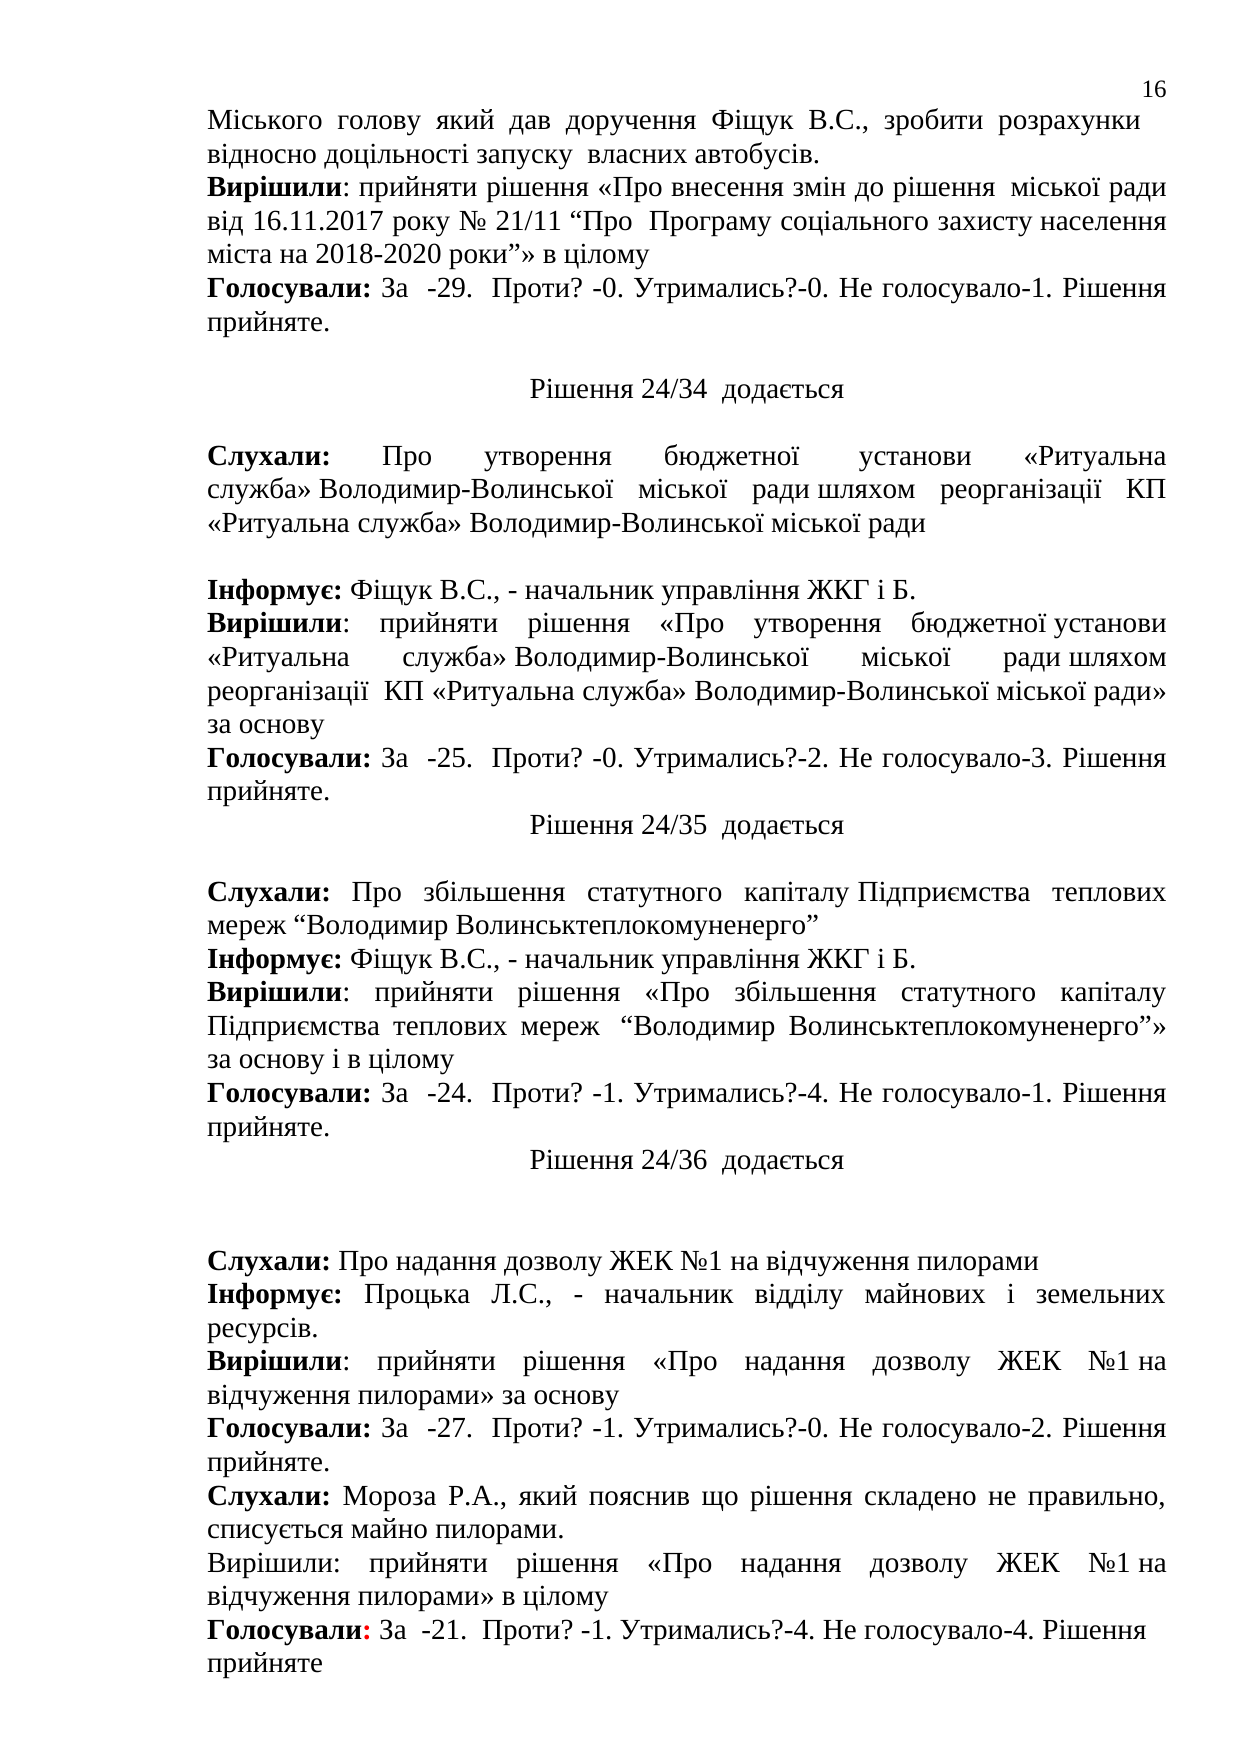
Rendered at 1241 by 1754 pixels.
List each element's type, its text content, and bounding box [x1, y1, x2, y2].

text Голосували: За -24. Проти? -1. Утримались?-4. Не голосувало-1. Рішення прийняте. [207, 1075, 1167, 1142]
text Голосували: За -27. Проти? -1. Утримались?-0. Не голосувало-2. Рішення прийняте. [207, 1411, 1167, 1478]
text Рішення 24/35 додається [207, 807, 1167, 840]
text Інформує: Фіщук В.С., - начальник управління ЖКГ і Б. [207, 572, 1167, 606]
text Слухали: Про утворення бюджетної установи «Ритуальна служба» Володимир-Волинської міської ради шляхом реорганізації КП «Ритуальна служба» Володимир-Волинської міської ради [207, 438, 1167, 538]
text Вирішили: прийняти рішення «Про збільшення статутного капіталу Підприємства теплових мереж “Володимир Волинськтеплокомуненерго”» за основу і в цілому [207, 974, 1167, 1075]
text Слухали: Мороза Р.А., який пояснив що рішення складено не правильно, списується майно пилорами. [207, 1478, 1167, 1545]
text Слухали: Про збільшення статутного капіталу Підприємства теплових мереж “Володимир Волинськтеплокомуненерго” [207, 874, 1167, 941]
text Міського голову який дав доручення Фіщук В.С., зробити розрахунки відносно доцільності запуску власних автобусів. [207, 102, 1167, 169]
text Рішення 24/34 додається [207, 371, 1167, 404]
text Рішення 24/36 додається [207, 1142, 1167, 1176]
text Слухали: Про надання дозволу ЖЕК №1 на відчуження пилорами [207, 1243, 1167, 1276]
text Голосували: За -25. Проти? -0. Утримались?-2. Не голосувало-3. Рішення прийняте. [207, 740, 1167, 807]
text Вирішили: прийняти рішення «Про внесення змін до рішення міської ради від 16.11.2017 року № 21/11 “Про Програму соціального захисту населення міста на 2018-2020 роки”» в цілому [207, 169, 1167, 270]
text Вирішили: прийняти рішення «Про надання дозволу ЖЕК №1 на відчуження пилорами» в цілому [207, 1545, 1167, 1612]
text Вирішили: прийняти рішення «Про надання дозволу ЖЕК №1 на відчуження пилорами» за основу [207, 1343, 1167, 1411]
text Інформує: Процька Л.С., - начальник відділу майнових і земельних ресурсів. [207, 1276, 1167, 1343]
text Інформує: Фіщук В.С., - начальник управління ЖКГ і Б. [207, 941, 1167, 974]
text Голосували: За -29. Проти? -0. Утримались?-0. Не голосувало-1. Рішення прийняте. [207, 270, 1167, 337]
text Голосували: За -21. Проти? -1. Утримались?-4. Не голосувало-4. Рішення прийняте [207, 1612, 1167, 1679]
text Вирішили: прийняти рішення «Про утворення бюджетної установи «Ритуальна служба» Володимир-Волинської міської ради шляхом реорганізації КП «Ритуальна служба» Володимир-Волинської міської ради» за основу [207, 606, 1167, 740]
